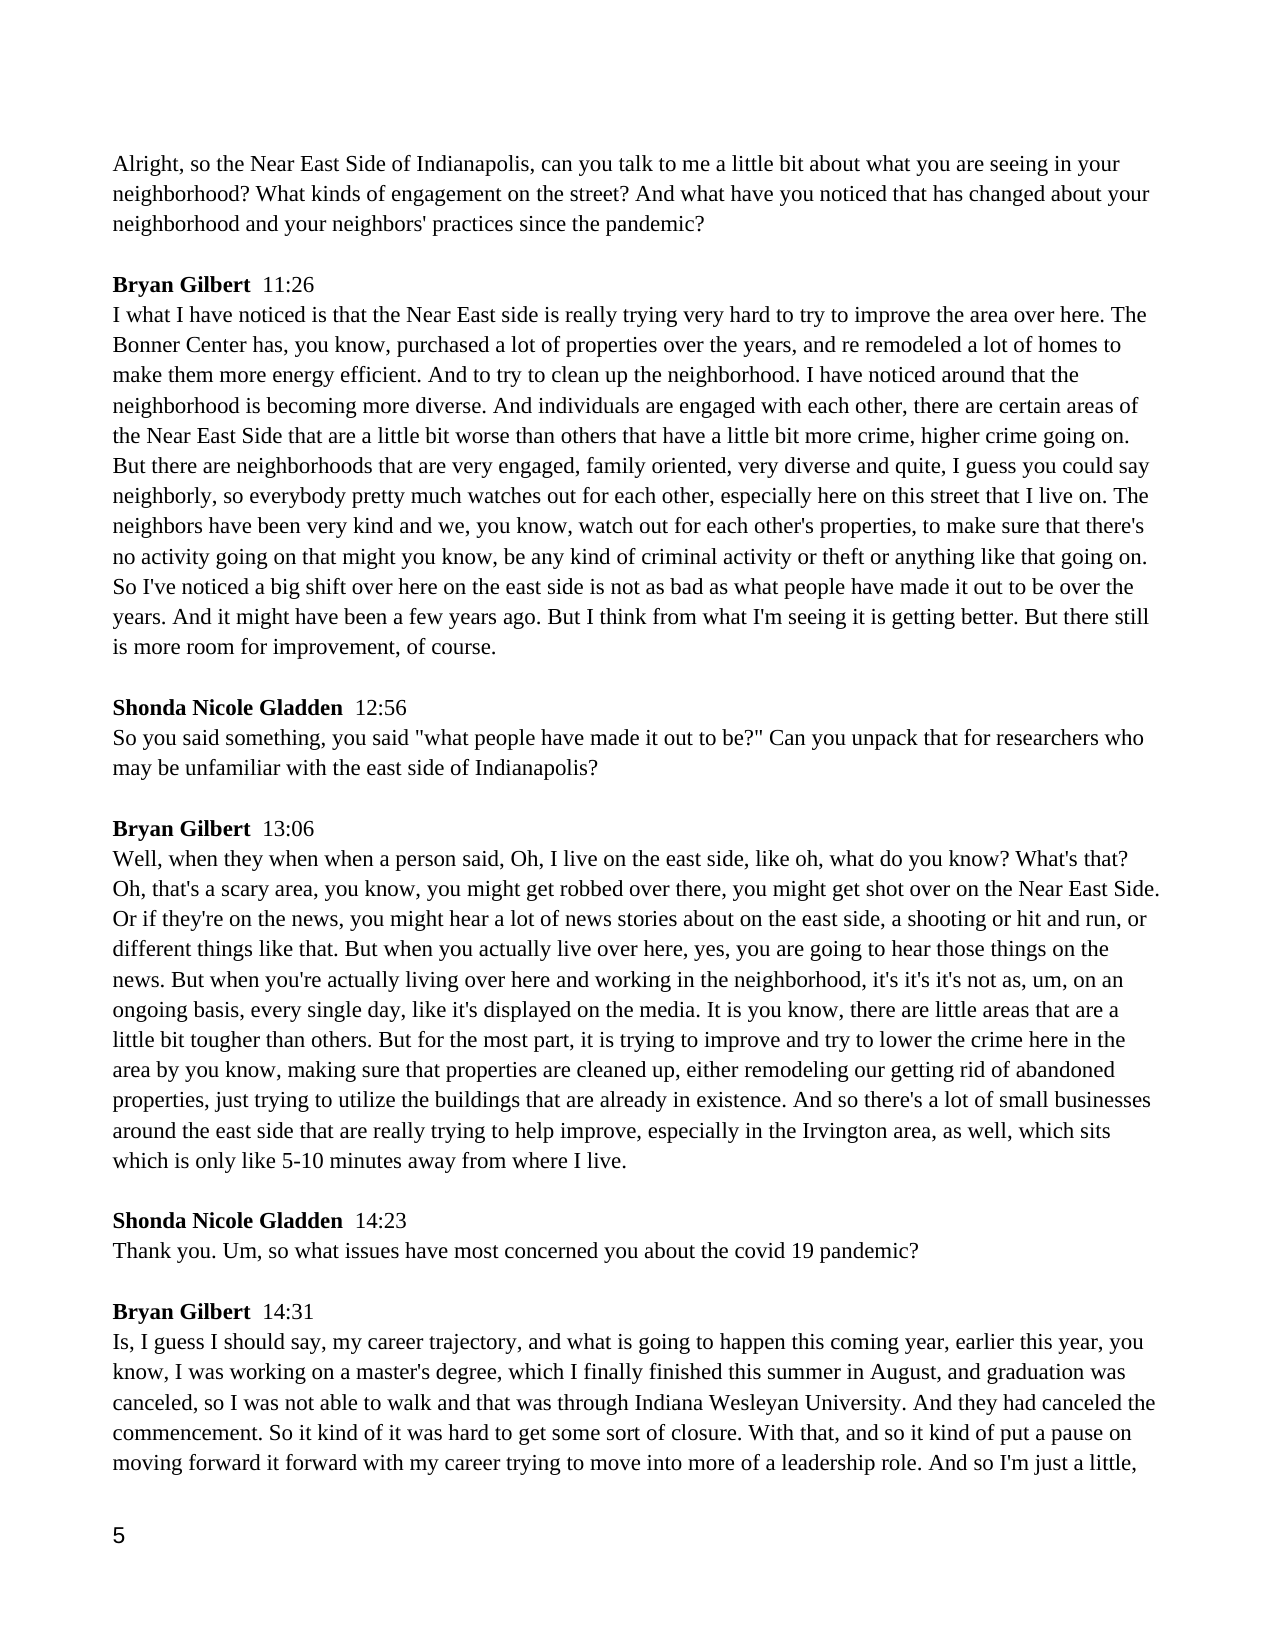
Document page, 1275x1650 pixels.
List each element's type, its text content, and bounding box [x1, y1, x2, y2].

text Shonda Nicole Gladden 12:56 [112, 694, 1162, 720]
text Well, when they when when a person said, Oh, I live on the east side, like oh, what do you know? What's that? Oh, that's a scary area, you know, you might get robbed over there, you might get shot over on the Near East Side. Or if they're on the news, you might hear a lot of news stories about on the east side, a shooting or hit and run, or different things like that. But when you actually live over here, yes, you are going to hear those things on the news. But when you're actually living over here and working in the neighborhood, it's it's it's not as, um, on an ongoing basis, every single day, like it's displayed on the media. It is you know, there are little areas that are a little bit tougher than others. But for the most part, it is trying to improve and try to lower the crime here in the area by you know, making sure that properties are cleaned up, either remodeling our getting rid of abandoned properties, just trying to utilize the buildings that are already in existence. And so there's a lot of small businesses around the east side that are really trying to help improve, especially in the Irvington area, as well, which sits which is only like 5-10 minutes away from where I live. [112, 845, 1162, 1173]
text So you said something, you said "what people have made it out to be?" Can you unpack that for researchers who may be unfamiliar with the east side of Indianapolis? [112, 724, 1162, 781]
text Alright, so the Near East Side of Indianapolis, can you talk to me a little bit about what you are seeing in your neighborhood? What kinds of engagement on the street? And what have you noticed that has changed about your neighborhood and your neighbors' practices since the pandemic? [112, 150, 1162, 237]
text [112, 1328, 1162, 1475]
text Bryan Gilbert 11:26 [112, 271, 1162, 297]
text Thank you. Um, so what issues have most concerned you about the covid 19 pandemic? [112, 1237, 1162, 1264]
text Shonda Nicole Gladden 14:23 [112, 1207, 1162, 1234]
text Bryan Gilbert 14:31 [112, 1298, 1162, 1324]
text Bryan Gilbert 13:06 [112, 814, 1162, 841]
text I what I have noticed is that the Near East side is really trying very hard to try to improve the area over here. The Bonner Center has, you know, purchased a lot of properties over the years, and re remodeled a lot of homes to make them more energy efficient. And to try to clean up the neighborhood. I have noticed around that the neighborhood is becoming more diverse. And individuals are engaged with each other, there are certain areas of the Near East Side that are a little bit worse than others that have a little bit more crime, higher crime going on. But there are neighborhoods that are very engaged, family oriented, very diverse and quite, I guess you could say neighborly, so everybody pretty much watches out for each other, especially here on this street that I live on. The neighbors have been very kind and we, you know, watch out for each other's properties, to make sure that there's no activity going on that might you know, be any kind of criminal activity or theft or anything like that going on. So I've noticed a big shift over here on the east side is not as bad as what people have made it out to be over the years. And it might have been a few years ago. But I think from what I'm seeing it is getting better. But there still is more room for improvement, of course. [112, 301, 1162, 660]
